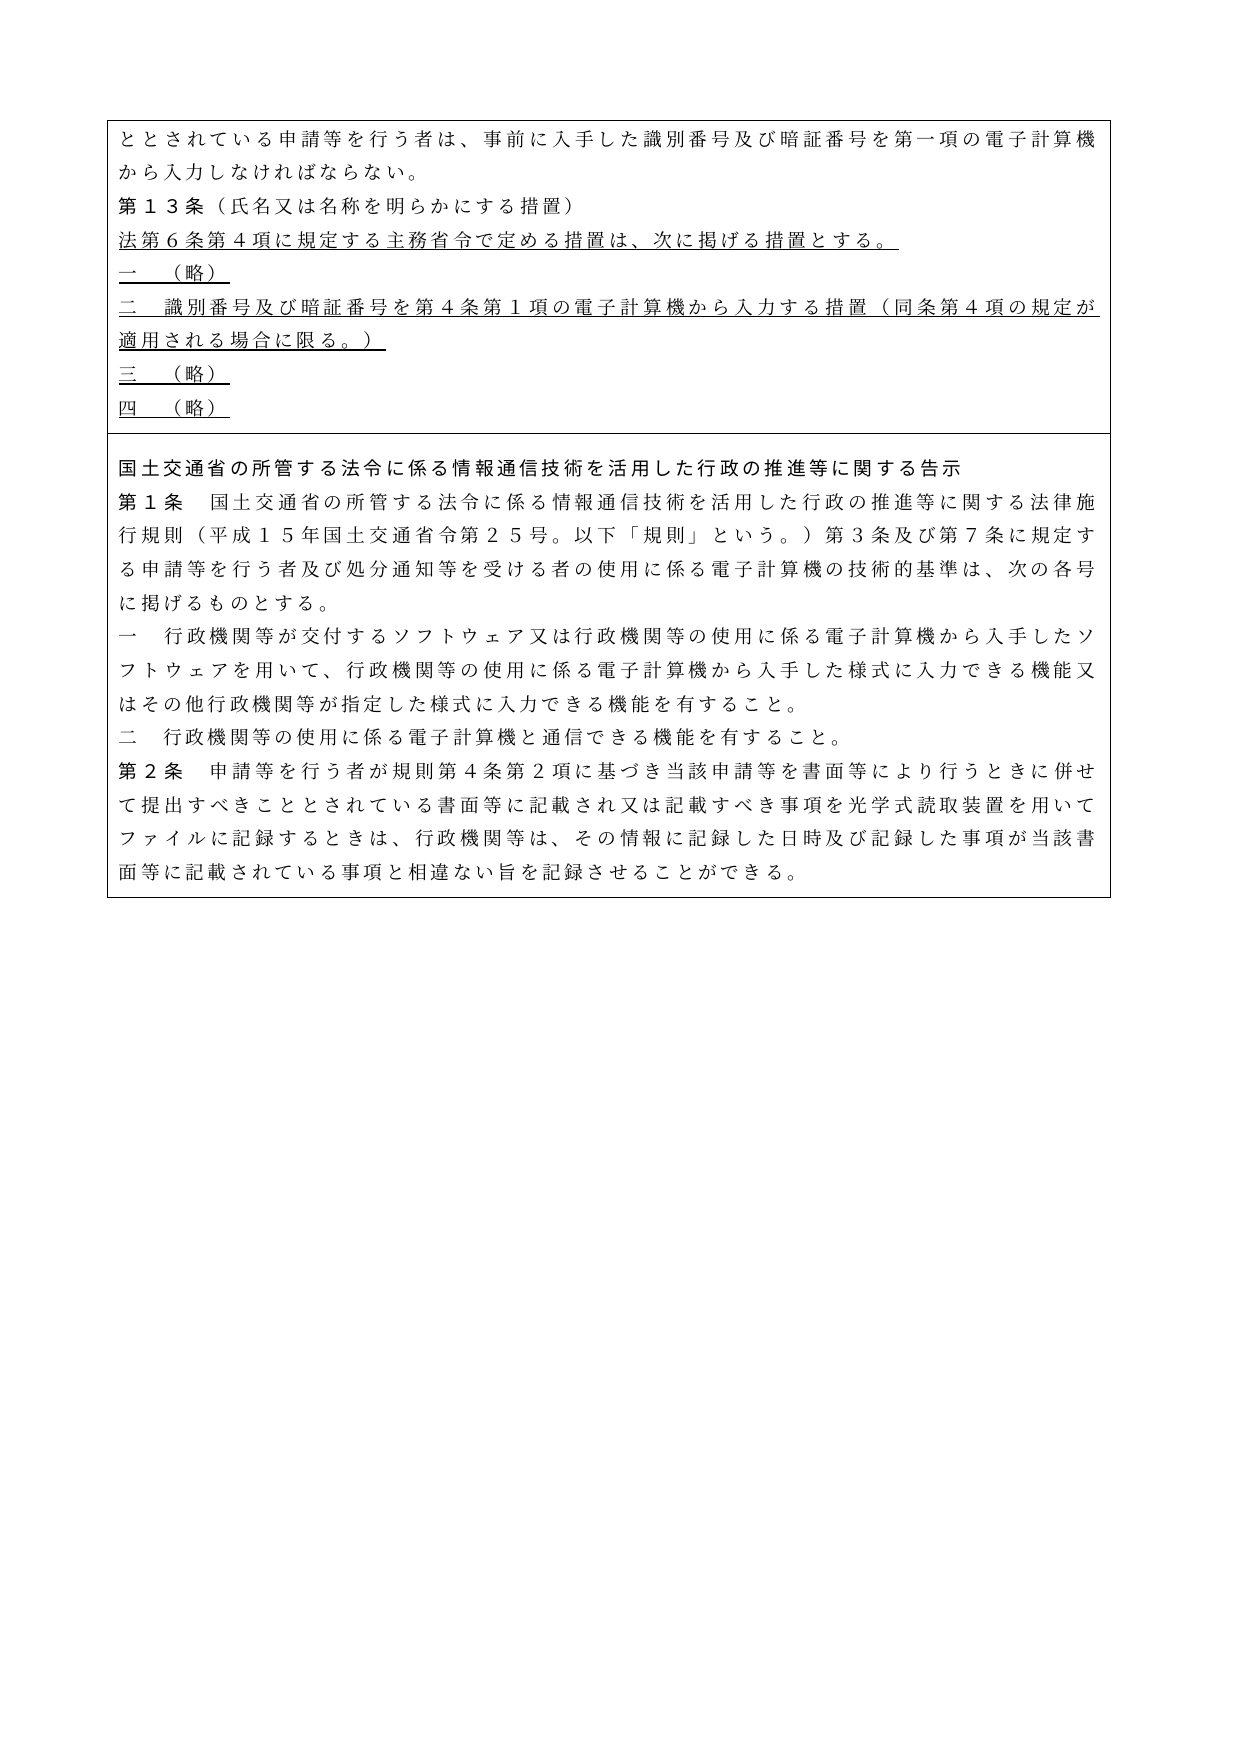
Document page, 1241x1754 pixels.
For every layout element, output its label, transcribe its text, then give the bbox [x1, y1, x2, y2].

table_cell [108, 121, 1110, 433]
table_cell 国土交通省の所管する法令に係る情報通信技術を活用した行政の推進等に関する告示 第１条 国土交通省の所管する法令に係る情報通信技術を活用した行政の推進等に関する法律施行規則（平成１５年国土交通省令第２５号。以下「規則」という。）第３条及び第７条に規定する申請等を行う者及び処分通知等を受ける者の使用に係る電子計算機の技術的基準は、次の各号に掲げるものとする。 一 行政機関等が交付するソフトウェア又は行政機関等の使用に係る電子計算機から入手したソフトウェアを用いて、行政機関等の使用に係る電子計算機から入手した様式に入力できる機能又はその他行政機関等が指定した様式に入力できる機能を有すること。 二 行政機関等の使用に係る電子計算機と通信できる機能を有すること。 第２条 申請等を行う者が規則第４条第２項に基づき当該申請等を書面等により行うときに併せて提出すべきこととされている書面等に記載され又は記載すべき事項を光学式読取装置を用いてファイルに記録するときは、行政機関等は、その情報に記録した日時及び記録した事項が当該書面等に記載されている事項と相違ない旨を記録させることができる。 [108, 434, 1110, 897]
